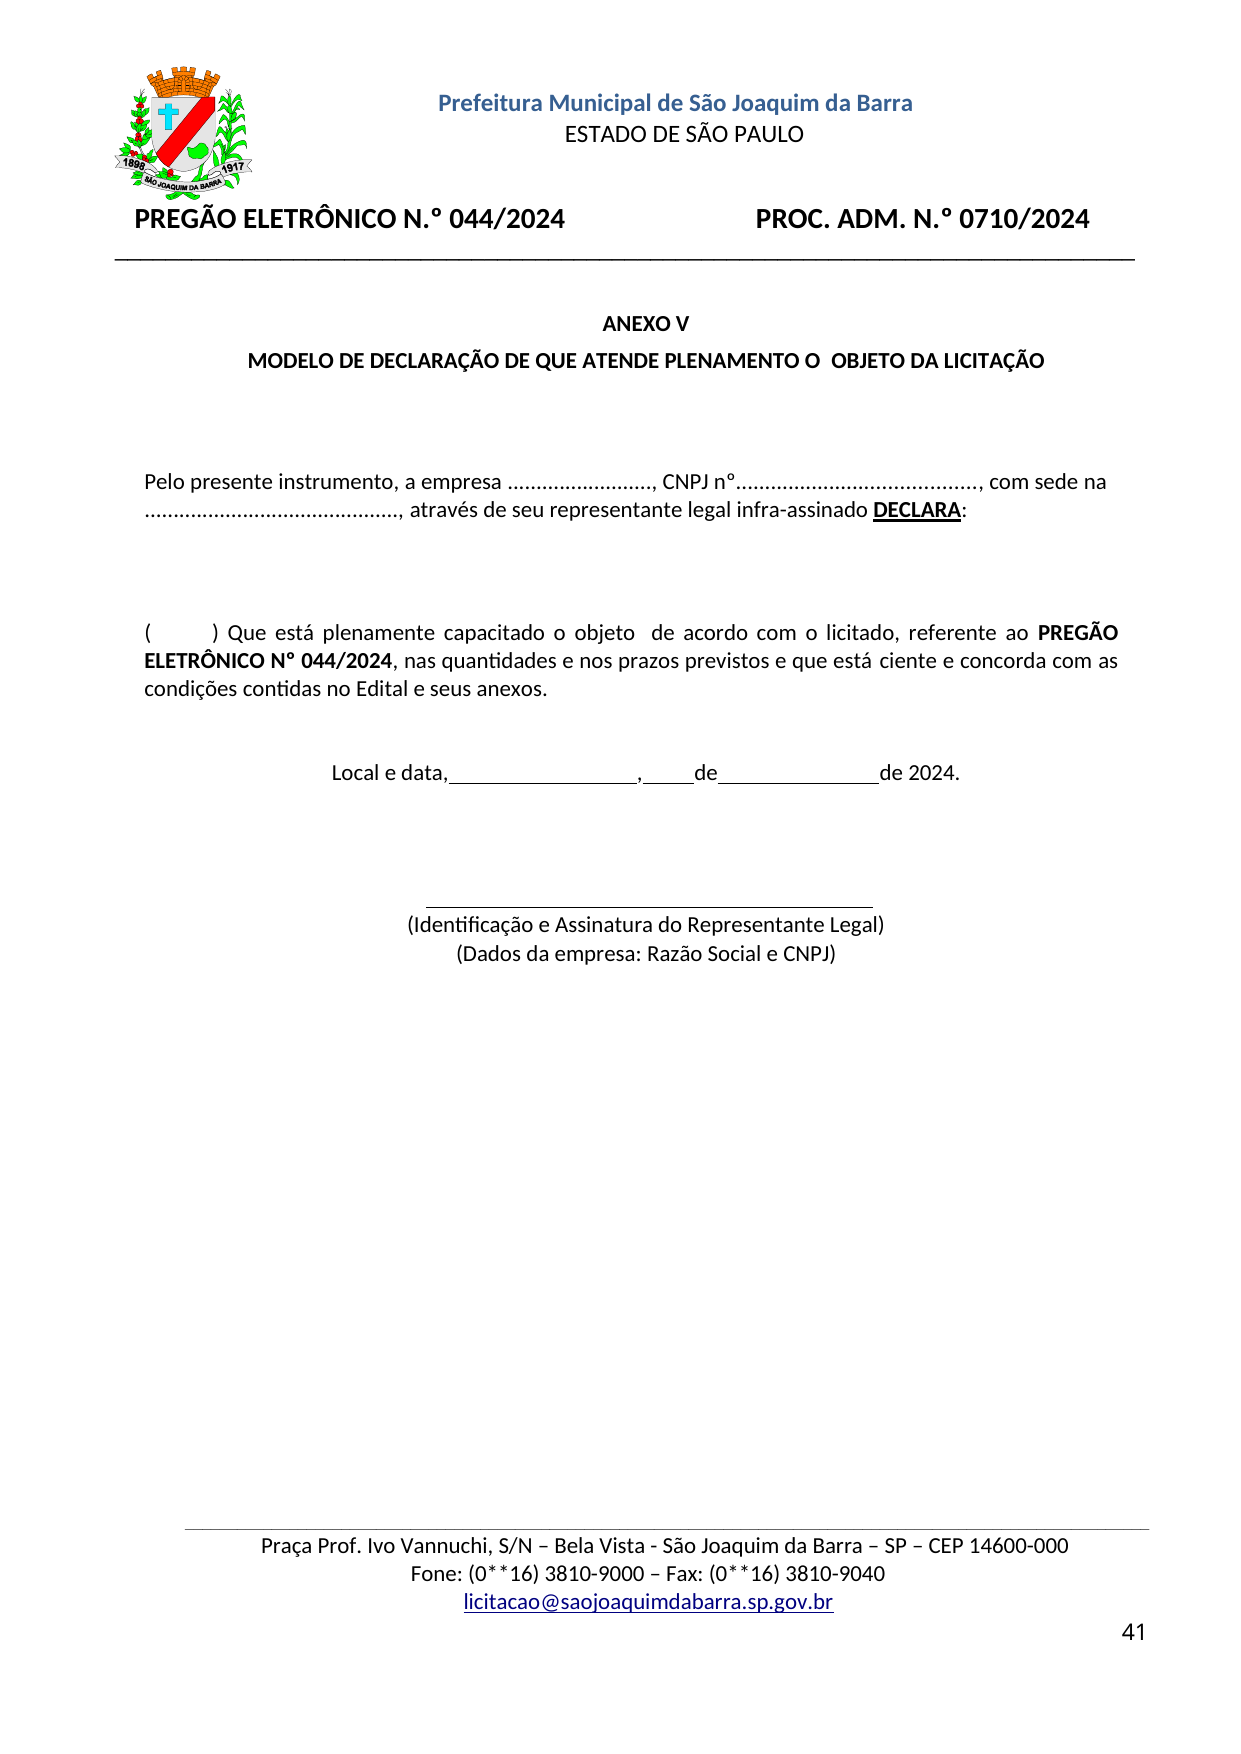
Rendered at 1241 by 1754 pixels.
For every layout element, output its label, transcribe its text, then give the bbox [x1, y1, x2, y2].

subtitle MODELO DE DECLARAÇÃO DE QUE ATENDE PLENAMENTO O OBJETO DA LICITAÇÃO [144, 346, 1148, 374]
subtitle ANEXO V [144, 309, 1148, 337]
text Pelo presente instrumento, a empresa ........................., CNPJ nº , com sede na [144, 467, 1118, 495]
text ............................................, através de seu representante legal infra-assinado DECLARA: [144, 495, 1118, 523]
text (Identificação e Assinatura do Representante Legal) [144, 902, 1148, 938]
text (Dados da empresa: Razão Social e CNPJ) [144, 939, 1148, 967]
text Local e data, , de de 2024. [144, 758, 1148, 786]
text ( ) Que está plenamente capacitado o objeto de acordo com o licitado, referente ao PREGÃO ELETRÔNICO Nº 044/2024, nas quantidades e nos prazos previstos e que está ciente e concorda com as condições contidas no Edital e seus anexos. [144, 618, 1118, 702]
